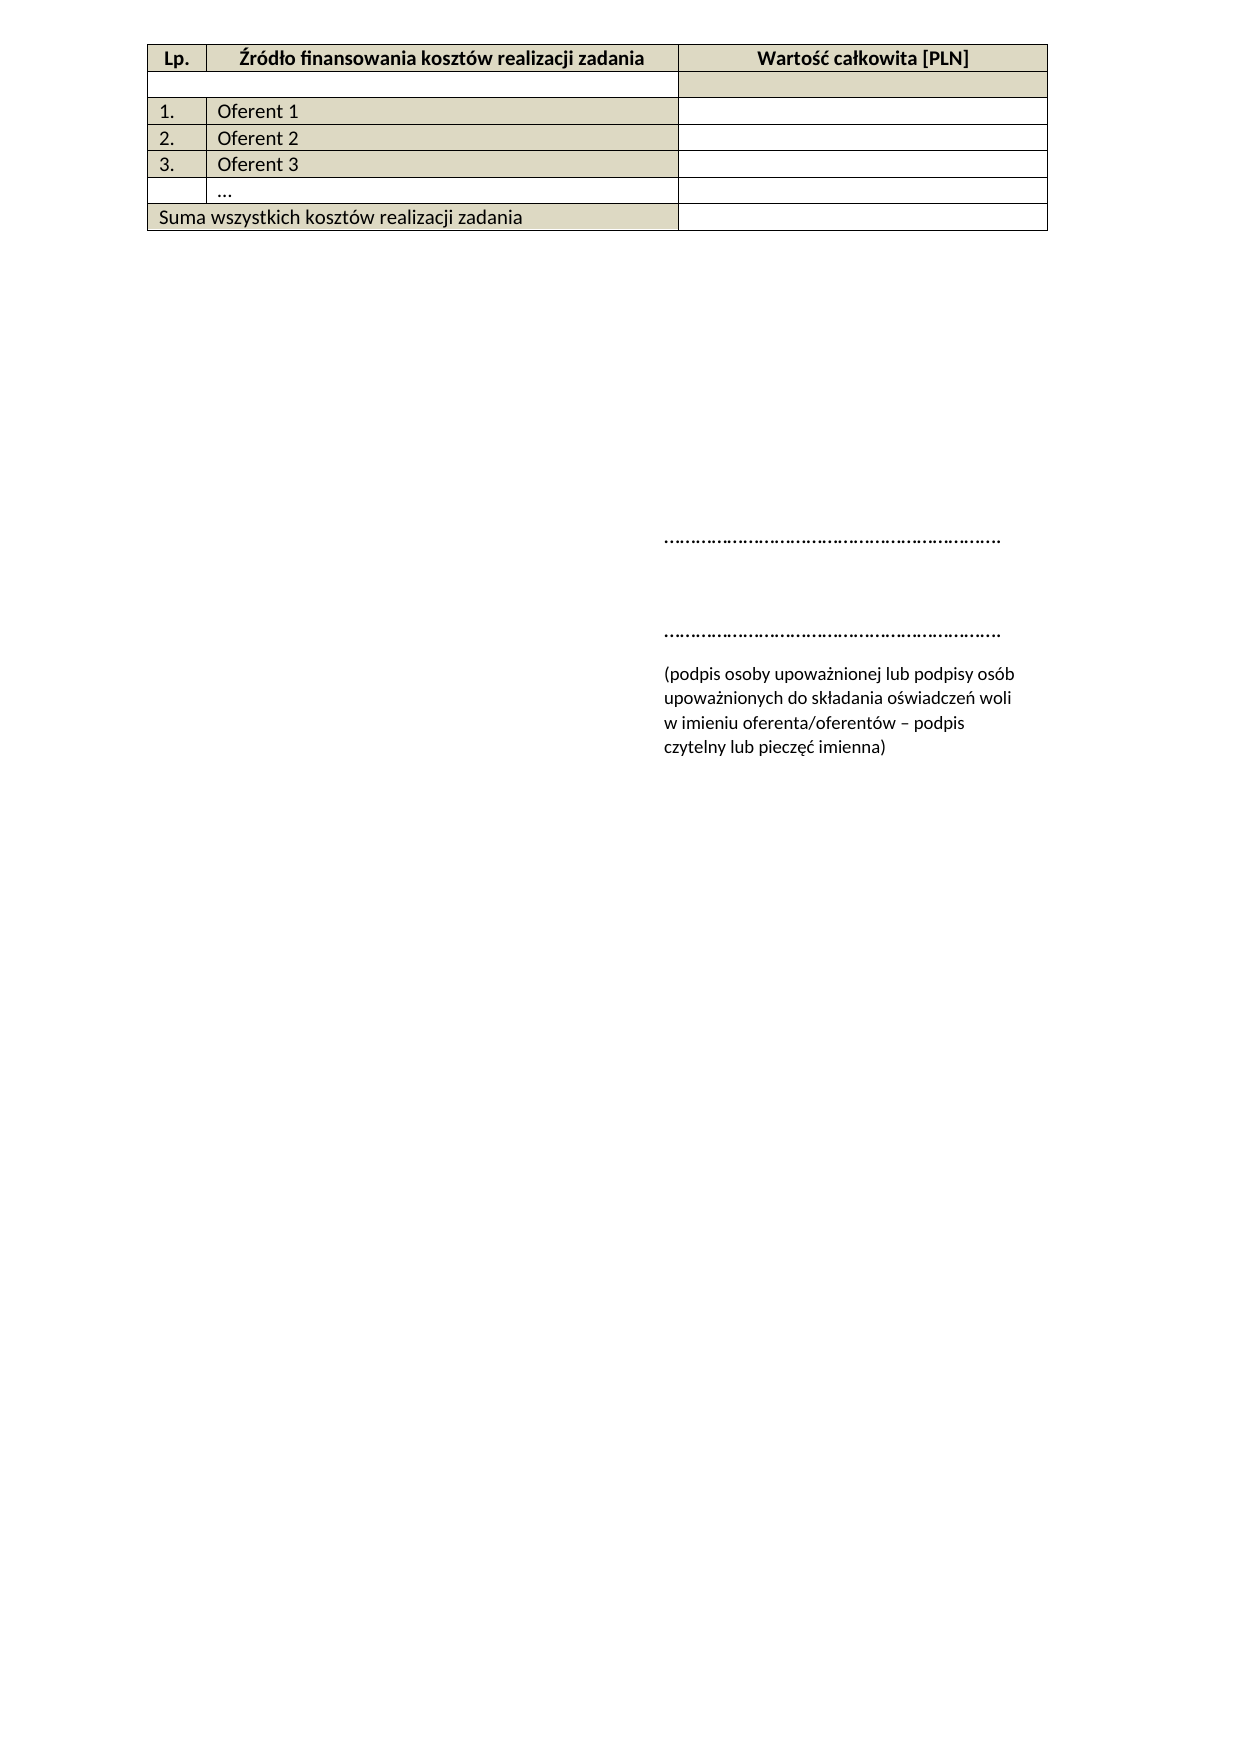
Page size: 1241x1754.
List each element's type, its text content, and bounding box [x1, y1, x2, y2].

table_cell [679, 151, 1047, 177]
text ………………………………………………………. [664, 521, 1093, 549]
table_cell Źródło finansowania kosztów realizacji zadania [207, 45, 678, 71]
table_cell 2. [148, 125, 206, 150]
table_cell [679, 98, 1047, 124]
table_cell Suma wszystkich kosztów realizacji zadania [148, 204, 678, 229]
table_cell Oferent 2 [207, 125, 678, 150]
table_cell [679, 178, 1047, 203]
table_cell Oferent 3 [207, 151, 678, 177]
table_cell 3. [148, 151, 206, 177]
table_cell 1. [148, 98, 206, 124]
table_cell Lp. [148, 45, 206, 71]
text (podpis osoby upoważnionej lub podpisy osób upoważnionych do składania oświadczeń woli w imieniu oferenta/oferentów – podpis czytelny lub pieczęć imienna) [664, 662, 1093, 759]
table_cell Oferent 1 [207, 98, 678, 124]
table_cell [148, 178, 206, 203]
table_cell [679, 72, 1047, 97]
table_cell [679, 125, 1047, 150]
table_cell Wartość całkowita [PLN] [679, 45, 1047, 71]
table_cell [148, 72, 678, 97]
table_cell [679, 204, 1047, 229]
text ………………………………………………………. [664, 615, 1093, 643]
table_cell … [207, 178, 678, 203]
